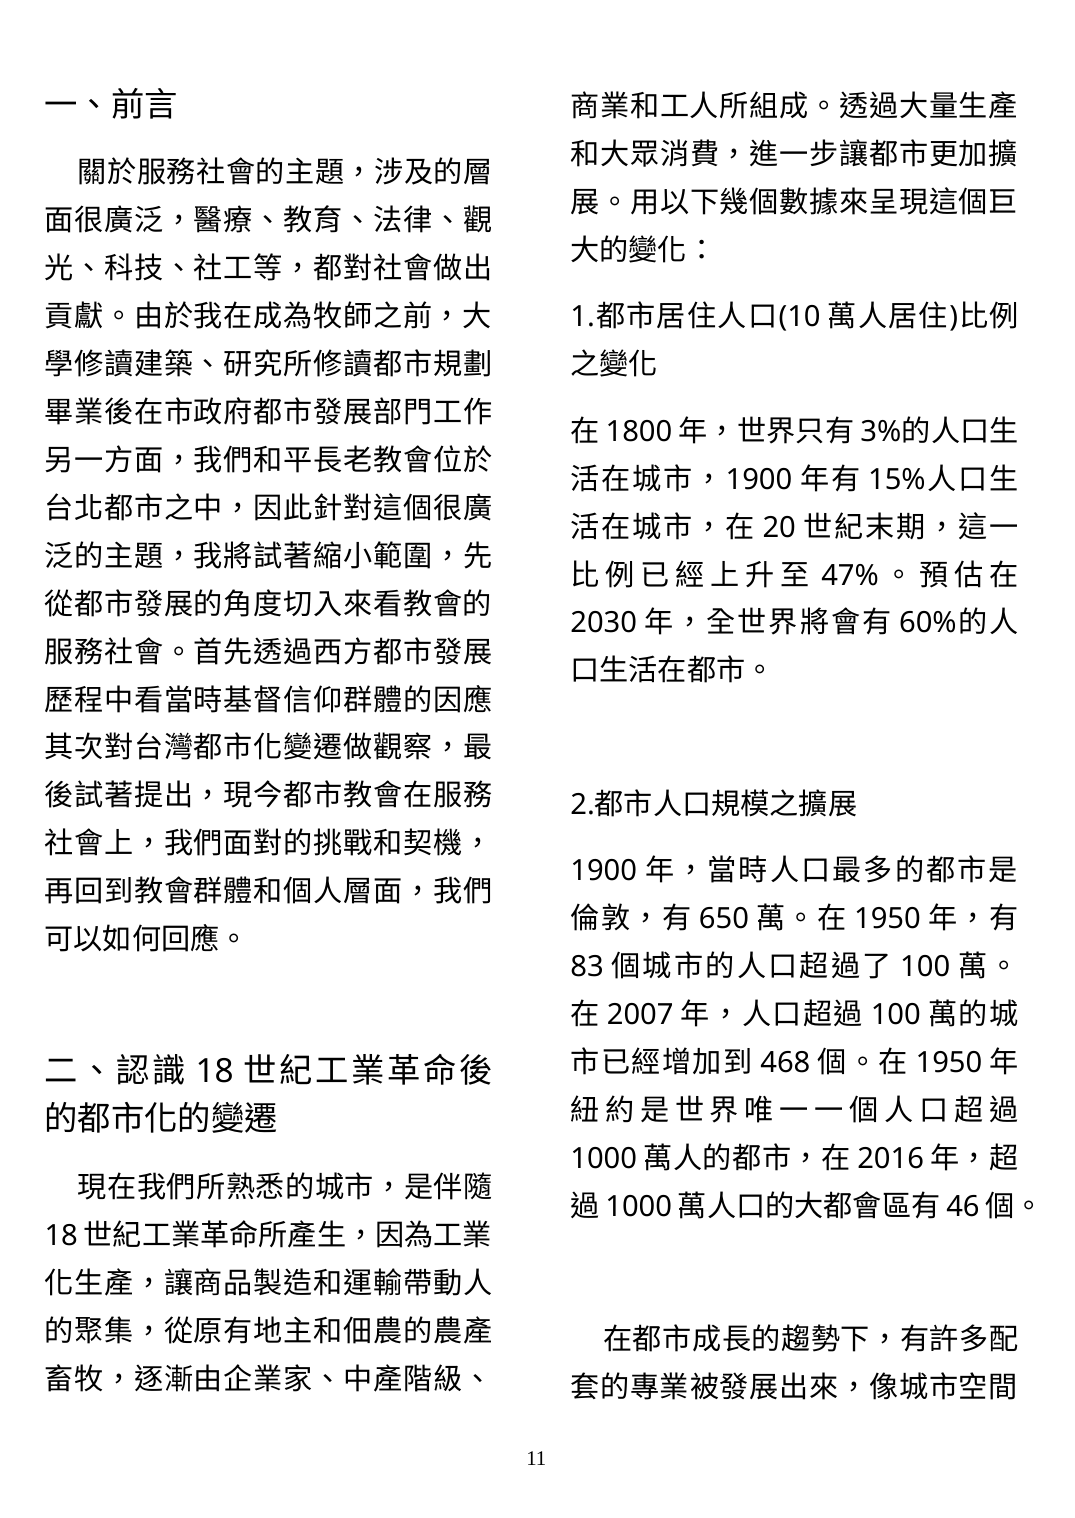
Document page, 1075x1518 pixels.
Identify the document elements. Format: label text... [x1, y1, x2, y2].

text 2.都市人口規模之擴展 [570, 776, 1019, 824]
text 1.都市居住人口(10萬人居住)比例之變化 [570, 288, 1019, 384]
text 1900年，當時人口最多的都市是倫敦，有650萬。在1950年，有83個城市的人口超過了100萬。在2007年，人口超過100萬的城市已經增加到468個。在1950年紐約是世界唯一一個人口超過1000萬人的都市，在2016年，超過1000萬人口的大都會區有46個。 [570, 842, 1019, 1226]
text 現在我們所熟悉的城市，是伴隨18世紀工業革命所產生，因為工業化生產，讓商品製造和運輸帶動人的聚集，從原有地主和佃農的農產畜牧，逐漸由企業家、中產階級、商業和工人所組成。透過大量生產和大眾消費，進一步讓都市更加擴展。用以下幾個數據來呈現這個巨大的變化： [44, 1159, 493, 1399]
text 現在我們所熟悉的城市，是伴隨18世紀工業革命所產生，因為工業化生產，讓商品製造和運輸帶動人的聚集，從原有地主和佃農的農產畜牧，逐漸由企業家、中產階級、商業和工人所組成。透過大量生產和大眾消費，進一步讓都市更加擴展。用以下幾個數據來呈現這個巨大的變化： [570, 78, 1019, 269]
text 在都市成長的趨勢下，有許多配套的專業被發展出來，像城市空間規劃、交通運輸、土地使用分區、公共設施和基礎設施的配套、都市防災、環境保護等，好讓都市能更有效能，同時避免因為人口聚集所造成的混亂和降低災害的風險。 [570, 1311, 1019, 1407]
text 在1800年，世界只有3%的人口生活在城市，1900年有15%人口生活在城市，在20世紀末期，這一比例已經上升至47%。預估在2030年，全世界將會有60%的人口生活在都市。 [570, 403, 1019, 690]
text 一、前言 [44, 78, 493, 126]
text 二、認識18世紀工業革命後的都市化的變遷 [44, 1044, 493, 1140]
text 關於服務社會的主題，涉及的層面很廣泛，醫療、教育、法律、觀光、科技、社工等，都對社會做出貢獻。由於我在成為牧師之前，大學修讀建築、研究所修讀都市規劃，畢業後在市政府都市發展部門工作。另一方面，我們和平長老教會位於台北都市之中，因此針對這個很廣泛的主題，我將試著縮小範圍，先從都市發展的角度切入來看教會的服務社會。首先透過西方都市發展歷程中看當時基督信仰群體的因應，其次對台灣都市化變遷做觀察，最後試著提出，現今都市教會在服務社會上，我們面對的挑戰和契機，再回到教會群體和個人層面，我們可以如何回應。 [44, 144, 493, 959]
